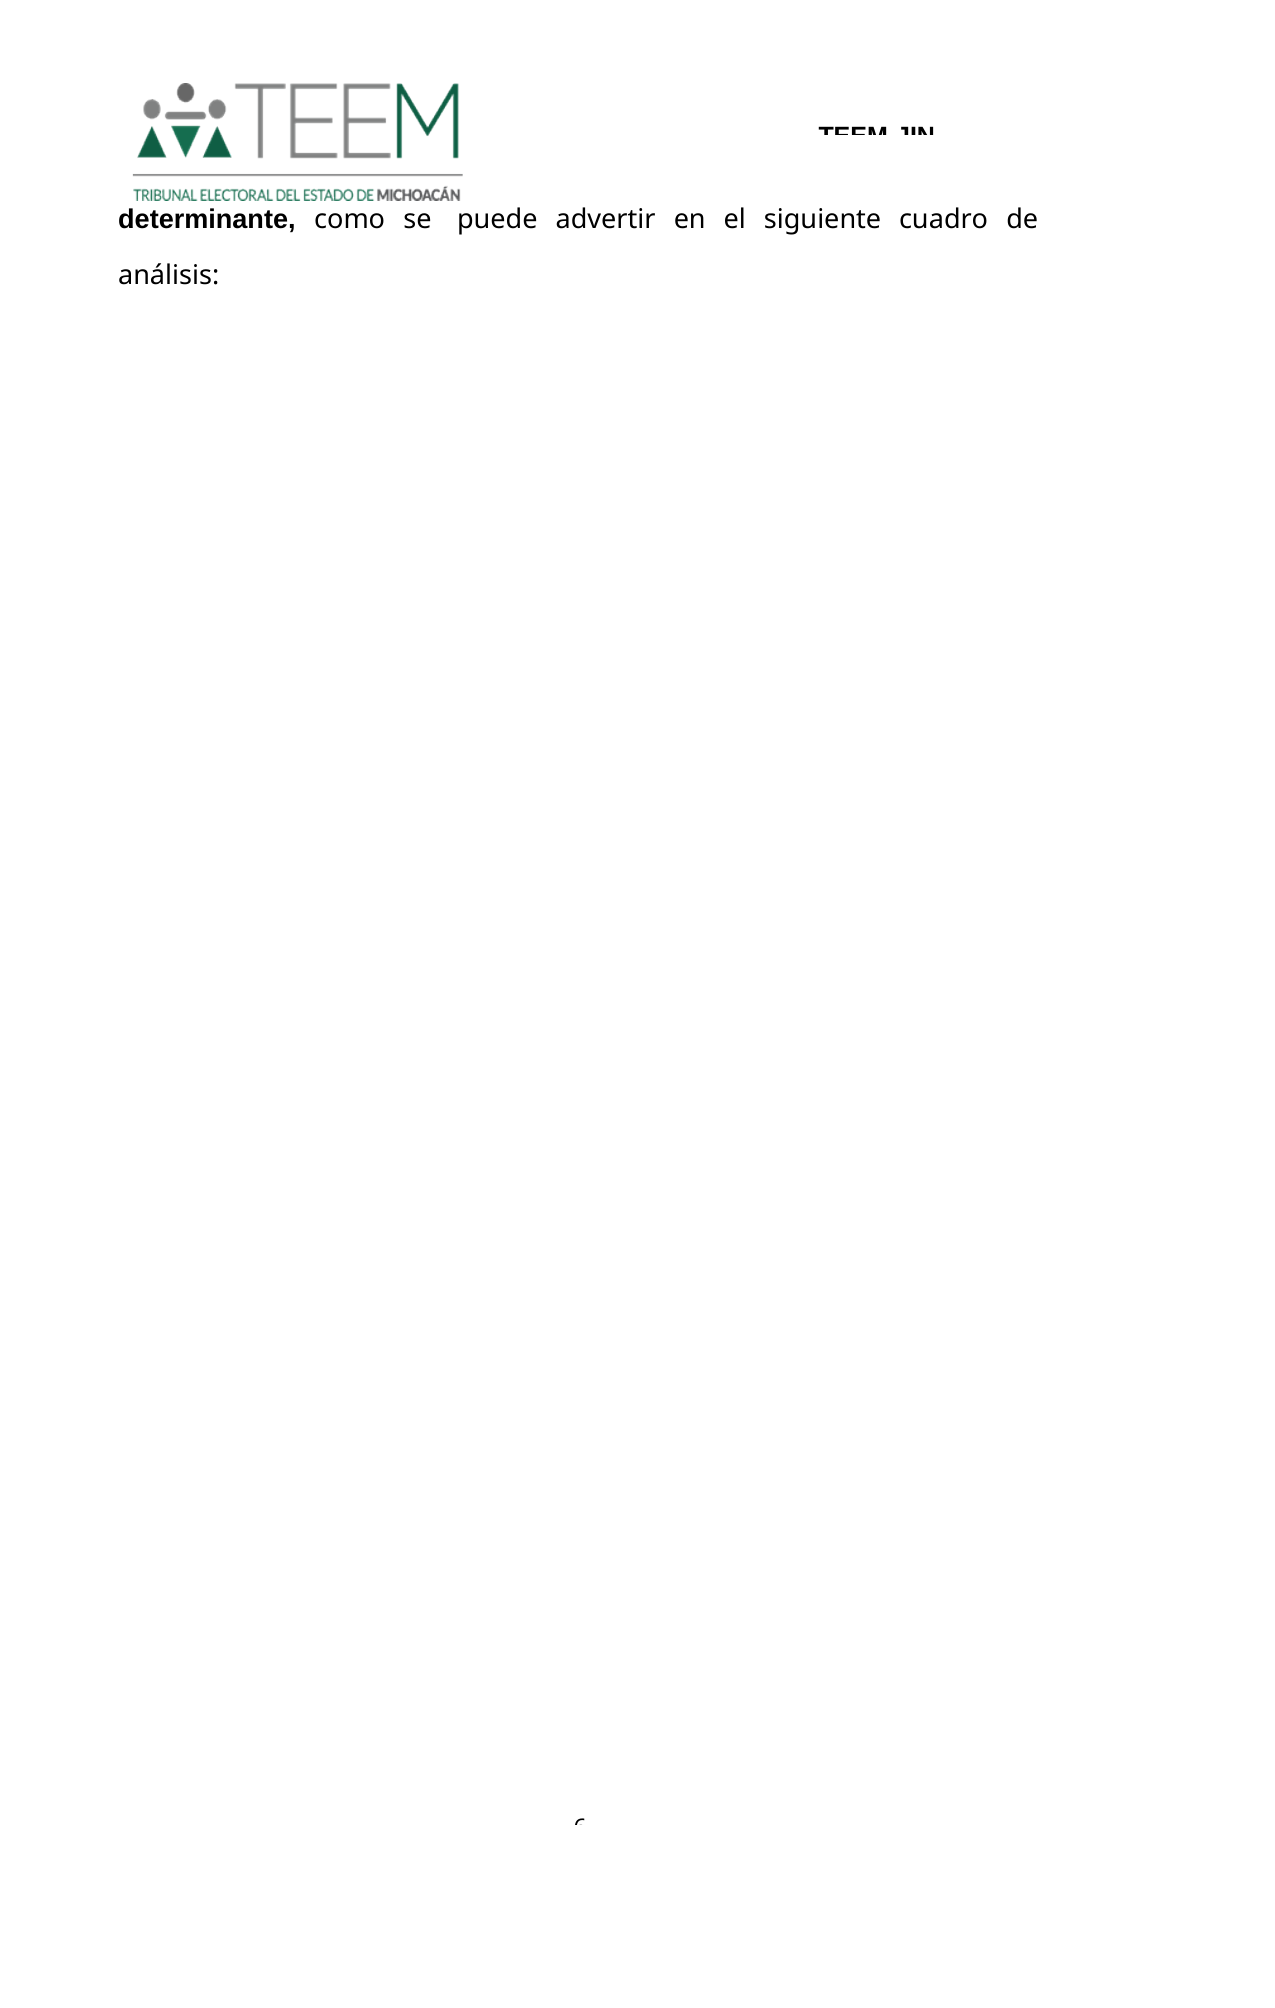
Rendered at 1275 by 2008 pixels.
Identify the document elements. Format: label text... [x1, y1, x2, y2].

picture [132, 83, 463, 200]
